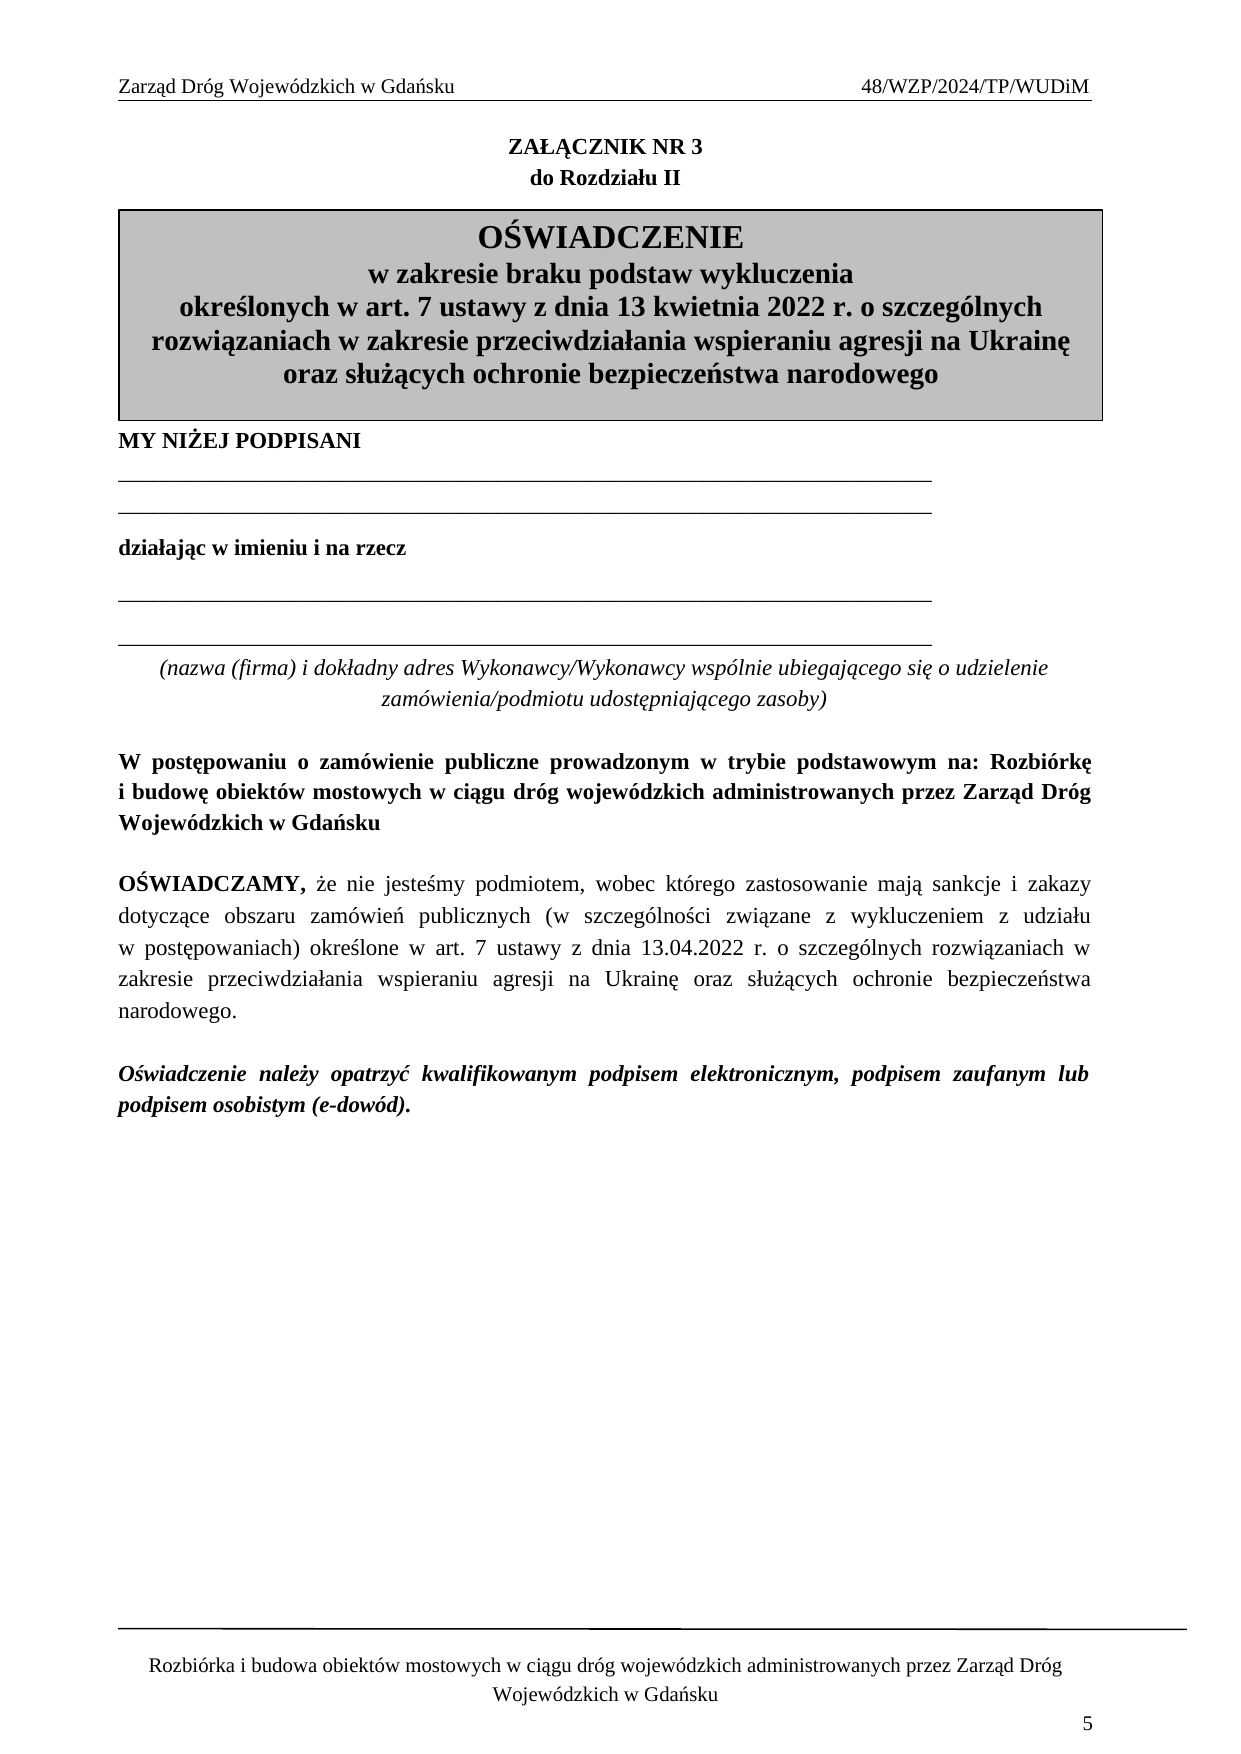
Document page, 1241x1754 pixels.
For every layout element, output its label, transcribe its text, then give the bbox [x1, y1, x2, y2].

text _______________________________________________________________________ [118, 458, 1092, 484]
text OŚWIADCZAMY, że nie jesteśmy podmiotem, wobec którego zastosowanie mają sankcje i zakazy dotyczące obszaru zamówień publicznych (w szczególności związane z wykluczeniem z udziału w postępowaniach) określone w art. 7 ustawy z dnia 13.04.2022 r. o szczególnych rozwiązaniach w zakresie przeciwdziałania wspieraniu agresji na Ukrainę oraz służących ochronie bezpieczeństwa narodowego. [118, 870, 1092, 1023]
text _______________________________________________________________________ [118, 578, 1092, 604]
text Oświadczenie należy opatrzyć kwalifikowanym podpisem elektronicznym, podpisem zaufanym lub podpisem osobistym (e-dowód). [118, 1060, 1092, 1118]
text ZAŁĄCZNIK NR 3 [118, 133, 1092, 159]
text do Rozdziału II [118, 164, 1092, 191]
text _______________________________________________________________________ [118, 622, 1092, 648]
text (nazwa (firma) i dokładny adres Wykonawcy/Wykonawcy wspólnie ubiegającego się o udzielenie zamówienia/podmiotu udostępniającego zasoby) [118, 653, 1092, 711]
text MY NIŻEJ PODPISANI [118, 421, 1092, 453]
text _______________________________________________________________________ [118, 490, 1092, 516]
text W postępowaniu o zamówienie publiczne prowadzonym w trybie podstawowym na: Rozbiórkę i budowę obiektów mostowych w ciągu dróg wojewódzkich administrowanych przez Zarząd Dróg Wojewódzkich w Gdańsku [118, 748, 1092, 835]
text działając w imieniu i na rzecz [118, 534, 1092, 560]
